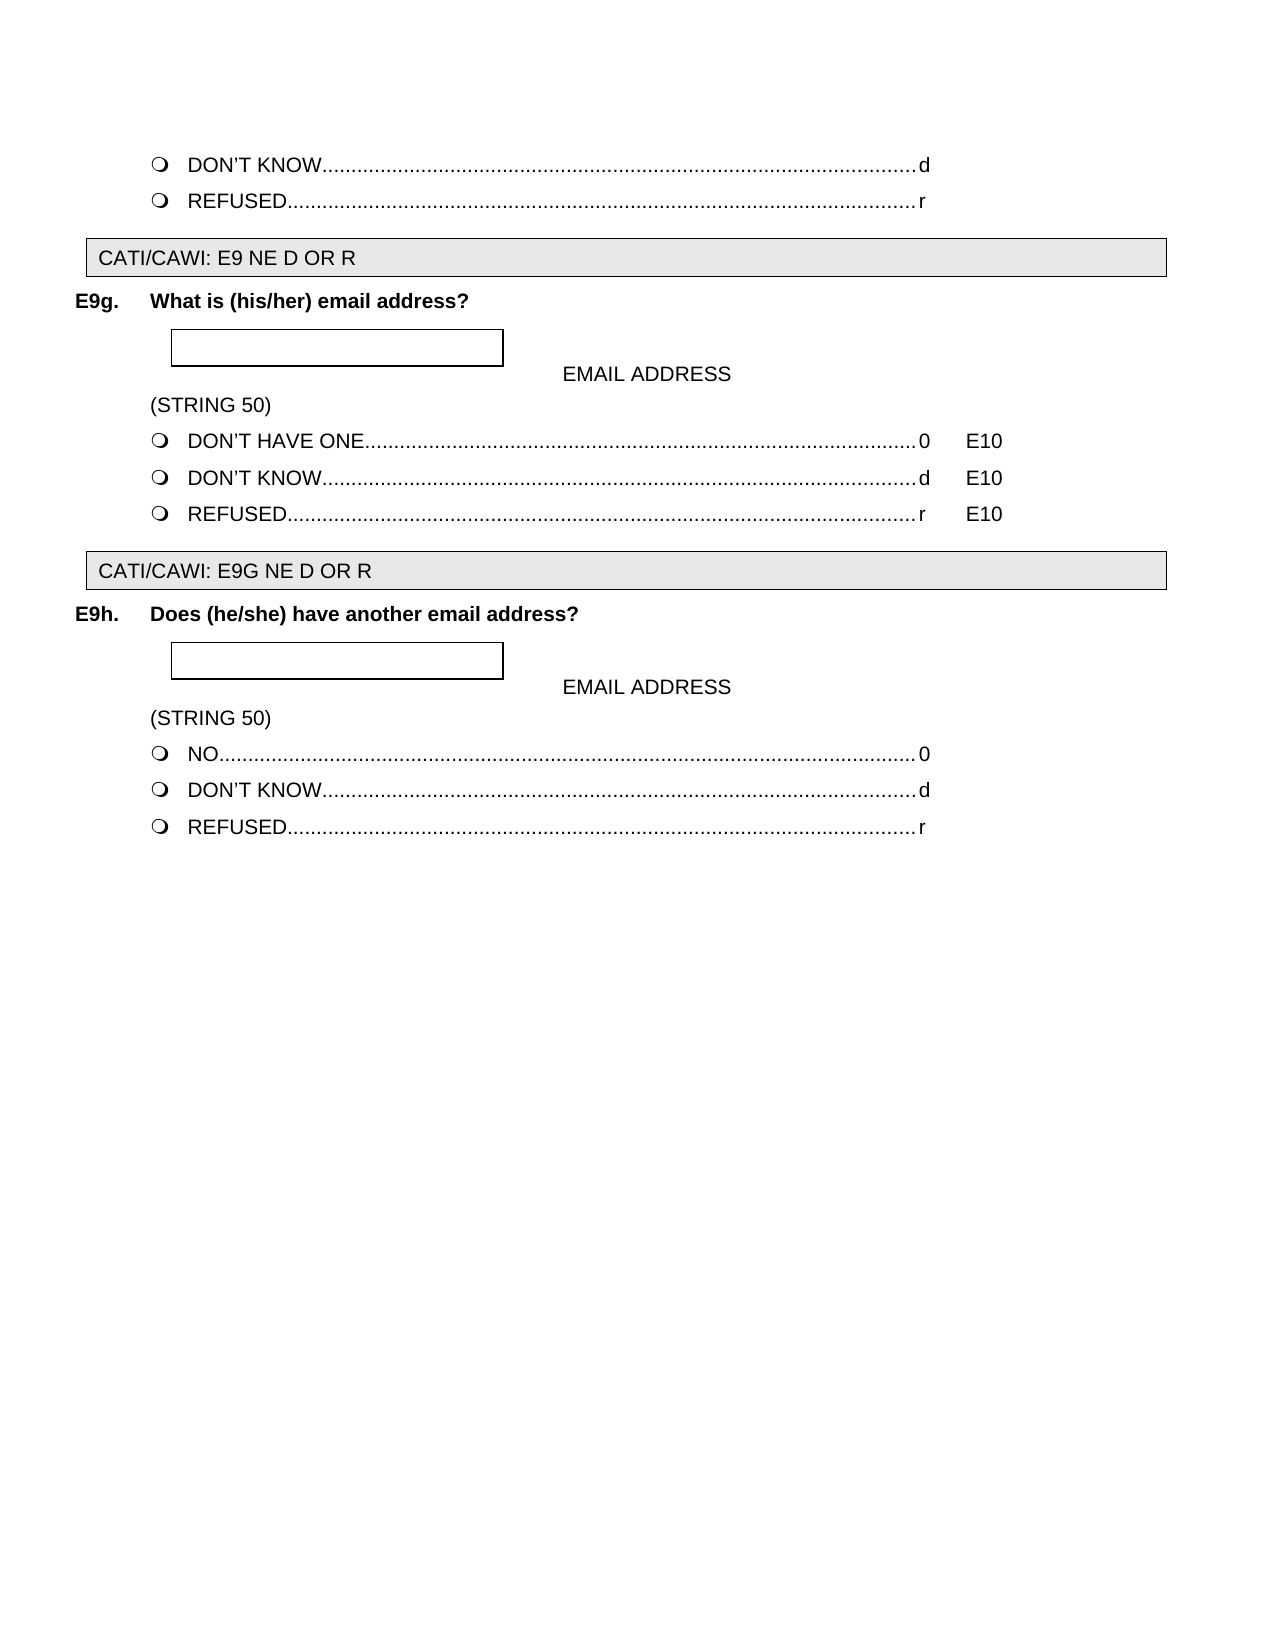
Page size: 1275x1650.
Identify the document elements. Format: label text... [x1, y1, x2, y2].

text DON’T KNOW d [150, 153, 1031, 177]
text E9g. What is (his/her) email address? [75, 289, 1162, 313]
text NO 0 [150, 742, 1031, 766]
text EMAIL ADDRESS [150, 675, 1200, 699]
text REFUSED r E10 [150, 502, 1031, 526]
text EMAIL ADDRESS [150, 362, 1200, 386]
text E9h. Does (he/she) have another email address? [75, 602, 1162, 626]
text DON’T KNOW d [150, 778, 1031, 802]
table_header CATI/CAWI: E9 NE D OR R [87, 239, 1166, 276]
text DON’T HAVE ONE 0 E10 [150, 429, 1031, 453]
table_header CATI/CAWI: E9G NE D OR R [87, 552, 1166, 589]
text DON’T KNOW d E10 [150, 466, 1031, 489]
text REFUSED r [150, 189, 1031, 213]
text (STRING 50) [150, 705, 1200, 729]
text (STRING 50) [150, 392, 1200, 416]
text REFUSED r [150, 815, 1031, 839]
